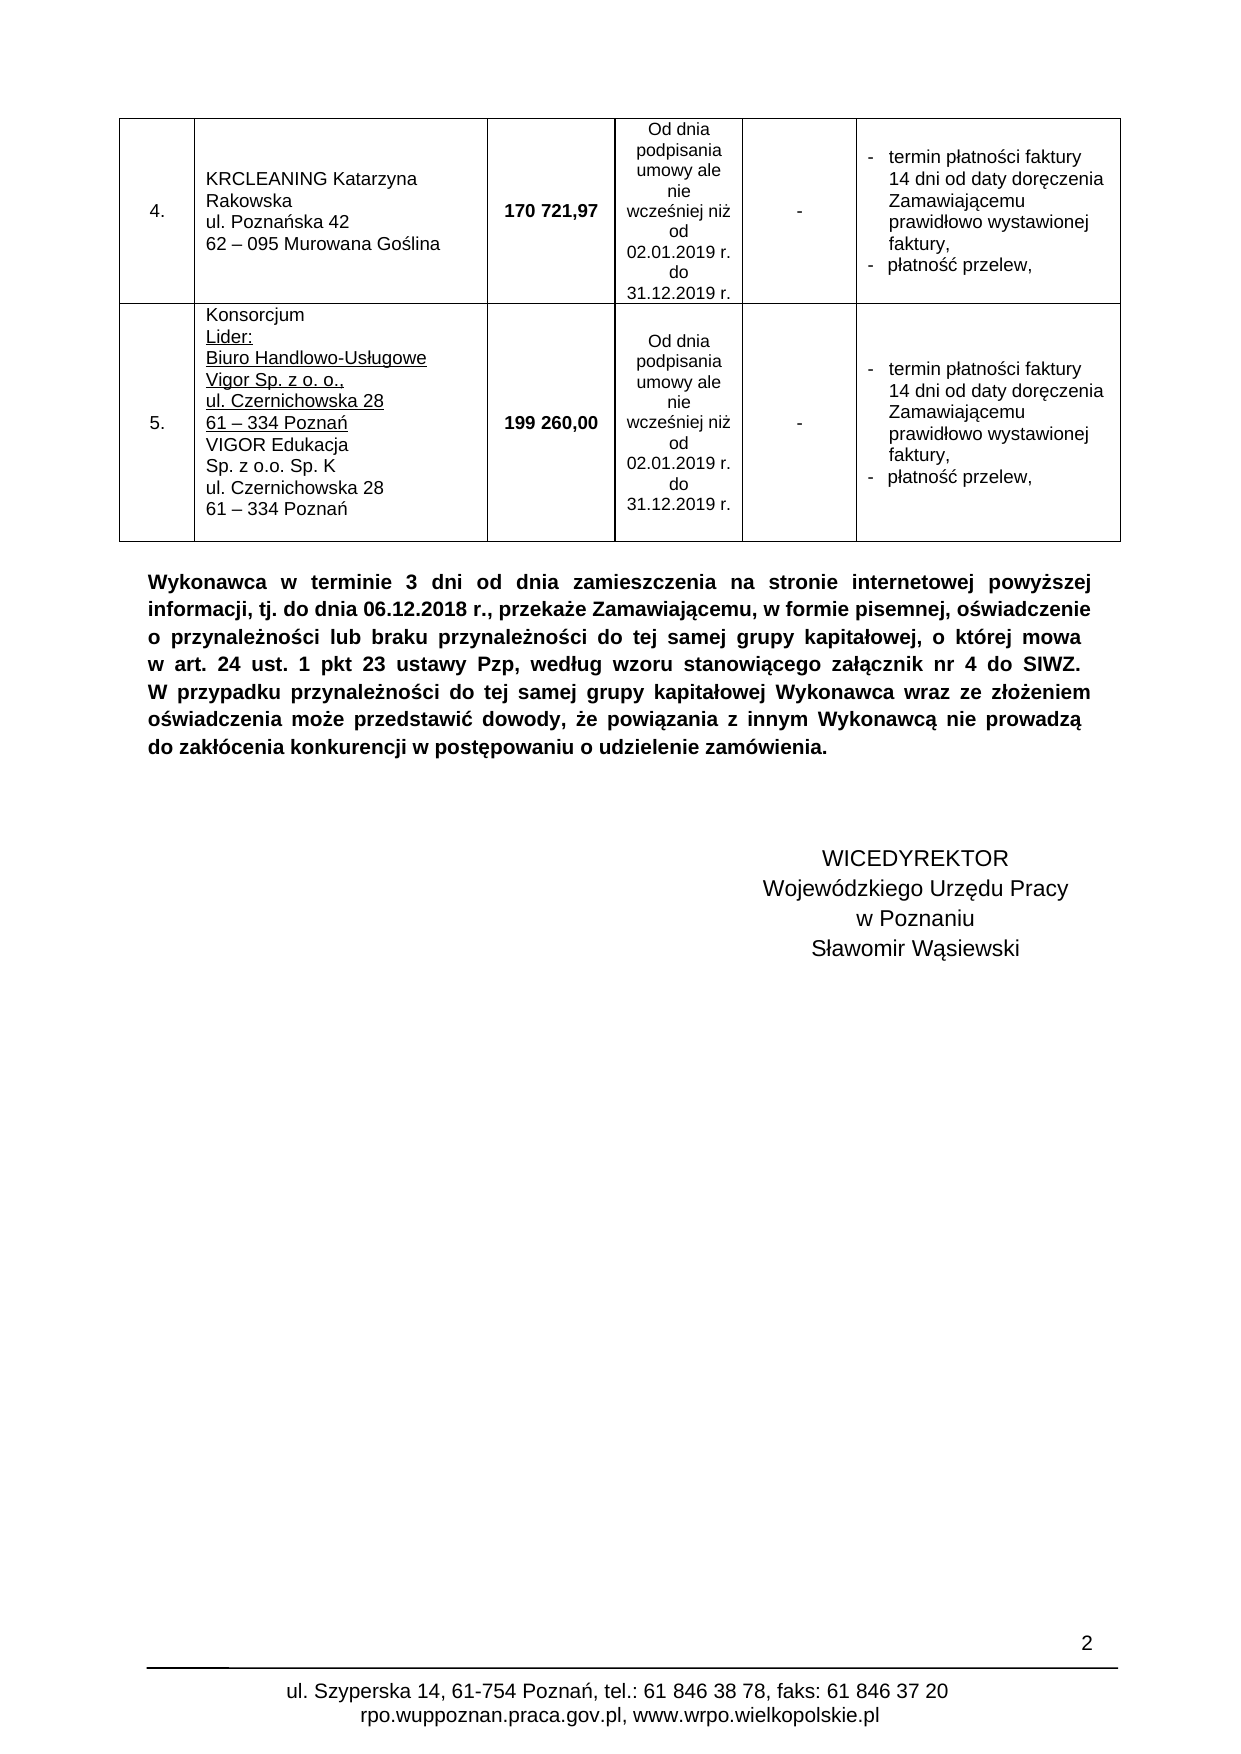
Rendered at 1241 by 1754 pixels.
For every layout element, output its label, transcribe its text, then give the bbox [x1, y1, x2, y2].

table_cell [616, 119, 742, 303]
table_cell 199 260,00 [488, 304, 614, 541]
text w Poznaniu [148, 905, 1092, 931]
table_cell Od dnia podpisania umowy ale nie wcześniej niż od 02.01.2019 r. do 31.12.2019 r. [616, 304, 742, 541]
table_cell 4. [120, 119, 194, 303]
table_cell Konsorcjum Lider: Biuro Handlowo-Usługowe Vigor Sp. z o. o., ul. Czernichowska 28 61 – 334 Poznań VIGOR Edukacja Sp. z o.o. Sp. K ul. Czernichowska 28 61 – 334 Poznań [195, 304, 487, 541]
text WICEDYREKTOR [148, 845, 1092, 871]
text Wykonawca w terminie 3 dni od dnia zamieszczenia na stronie internetowej powyższej informacji, tj. do dnia 06.12.2018 r., przekaże Zamawiającemu, w formie pisemnej, oświadczenie o przynależności lub braku przynależności do tej samej grupy kapitałowej, o której mowa w art. 24 ust. 1 pkt 23 ustawy Pzp, według wzoru stanowiącego załącznik nr 4 do SIWZ. W przypadku przynależności do tej samej grupy kapitałowej Wykonawca wraz ze złożeniem oświadczenia może przedstawić dowody, że powiązania z innym Wykonawcą nie prowadzą do zakłócenia konkurencji w postępowaniu o udzielenie zamówienia. [148, 570, 1092, 759]
table_cell 170 721,97 [488, 119, 614, 303]
table_cell 5. [120, 304, 194, 541]
text Sławomir Wąsiewski [148, 935, 1092, 962]
table_cell termin płatności faktury 14 dni od daty doręczenia Zamawiającemu prawidłowo wystawionej faktury, płatność przelew, [857, 304, 1120, 541]
text Wojewódzkiego Urzędu Pracy [148, 875, 1092, 901]
table_cell KRCLEANING Katarzyna Rakowska ul. Poznańska 42 62 – 095 Murowana Goślina [195, 119, 487, 303]
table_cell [857, 119, 1120, 303]
table_cell - [743, 304, 856, 541]
table_cell - [743, 119, 856, 303]
